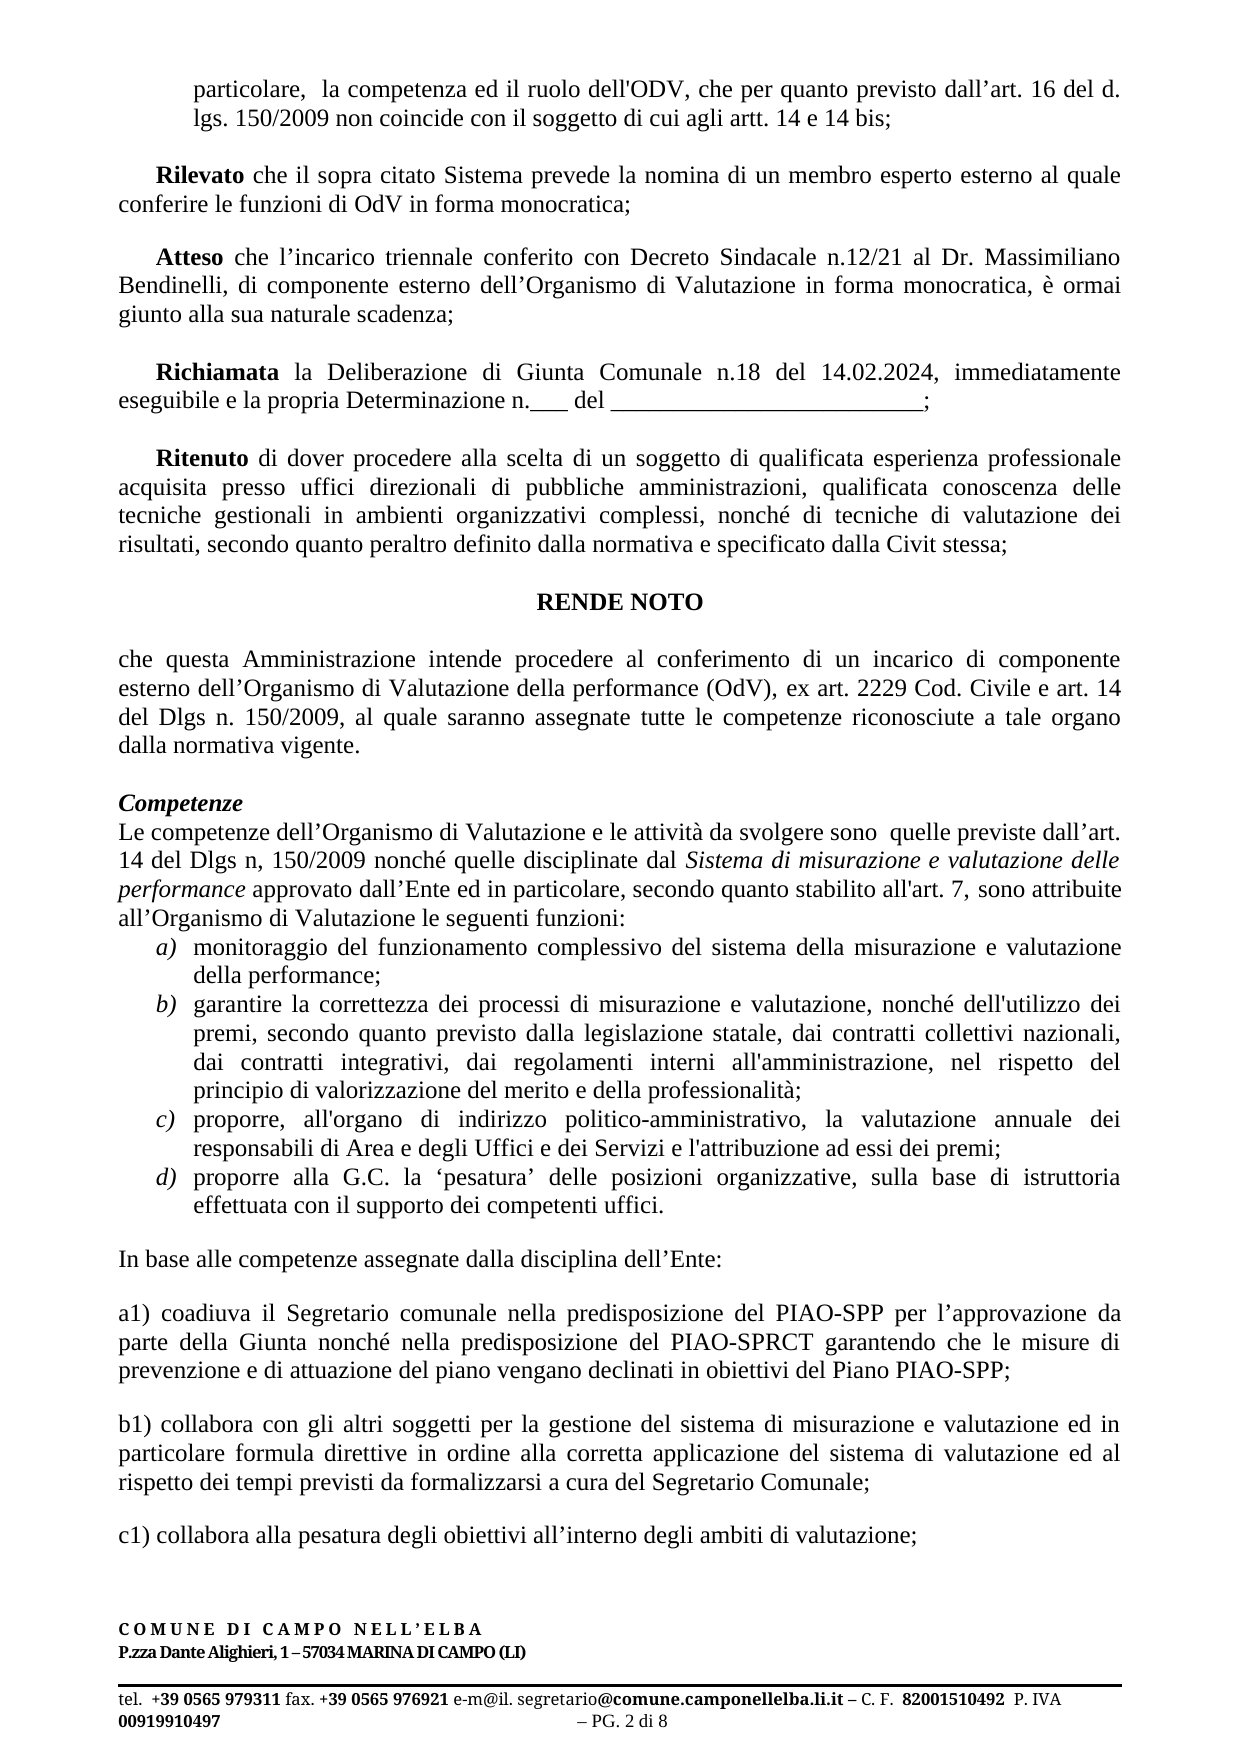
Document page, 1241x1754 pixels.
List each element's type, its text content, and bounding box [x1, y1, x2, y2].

list garantire la correttezza dei processi di misurazione e valutazione, nonché dell'utilizzo dei premi, secondo quanto previsto dalla legislazione statale, dai contratti collettivi nazionali, dai contratti integrativi, dai regolamenti interni all'amministrazione, nel rispetto del principio di valorizzazione del merito e della professionalità; [156, 989, 1122, 1104]
text b1) collabora con gli altri soggetti per la gestione del sistema di misurazione e valutazione ed in particolare formula direttive in ordine alla corretta applicazione del sistema di valutazione ed al rispetto dei tempi previsti da formalizzarsi a cura del Segretario Comunale; [118, 1409, 1122, 1495]
text Le competenze dell’Organismo di Valutazione e le attività da svolgere sono quelle previste dall’art. 14 del Dlgs n, 150/2009 nonché quelle disciplinate dal Sistema di misurazione e valutazione delle performance approvato dall’Ente ed in particolare, secondo quanto stabilito all'art. 7, sono attribuite all’Organismo di Valutazione le seguenti funzioni: [118, 817, 1122, 932]
text Rilevato che il sopra citato Sistema prevede la nomina di un membro esperto esterno al quale conferire le funzioni di OdV in forma monocratica; [118, 160, 1122, 218]
text In base alle competenze assegnate dalla disciplina dell’Ente: [118, 1244, 1122, 1273]
subtitle RENDE NOTO [118, 587, 1122, 615]
text Ritenuto di dover procedere alla scelta di un soggetto di qualificata esperienza professionale acquisita presso uffici direzionali di pubbliche amministrazioni, qualificata conoscenza delle tecniche gestionali in ambienti organizzativi complessi, nonché di tecniche di valutazione dei risultati, secondo quanto peraltro definito dalla normativa e specificato dalla Civit stessa; [118, 443, 1122, 558]
text Competenze [118, 788, 1122, 817]
text Atteso che l’incarico triennale conferito con Decreto Sindacale n.12/21 al Dr. Massimiliano Bendinelli, di componente esterno dell’Organismo di Valutazione in forma monocratica, è ormai giunto alla sua naturale scadenza; [118, 242, 1122, 328]
text Richiamata la Deliberazione di Giunta Comunale n.18 del 14.02.2024, immediatamente eseguibile e la propria Determinazione n.___ del _________________________; [118, 357, 1122, 414]
list proporre, all'organo di indirizzo politico-amministrativo, la valutazione annuale dei responsabili di Area e degli Uffici e dei Servizi e l'attribuzione ad essi dei premi; [156, 1104, 1122, 1162]
text a1) coadiuva il Segretario comunale nella predisposizione del PIAO-SPP per l’approvazione da parte della Giunta nonché nella predisposizione del PIAO-SPRCT garantendo che le misure di prevenzione e di attuazione del piano vengano declinati in obiettivi del Piano PIAO-SPP; [118, 1298, 1122, 1384]
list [193, 74, 1122, 131]
text c1) collabora alla pesatura degli obiettivi all’interno degli ambiti di valutazione; [118, 1520, 1122, 1549]
list proporre alla G.C. la ‘pesatura’ delle posizioni organizzative, sulla base di istruttoria effettuata con il supporto dei competenti uffici. [156, 1162, 1122, 1219]
text che questa Amministrazione intende procedere al conferimento di un incarico di componente esterno dell’Organismo di Valutazione della performance (OdV), ex art. 2229 Cod. Civile e art. 14 del Dlgs n. 150/2009, al quale saranno assegnate tutte le competenze riconosciute a tale organo dalla normativa vigente. [118, 644, 1122, 759]
list monitoraggio del funzionamento complessivo del sistema della misurazione e valutazione della performance; [156, 932, 1122, 989]
